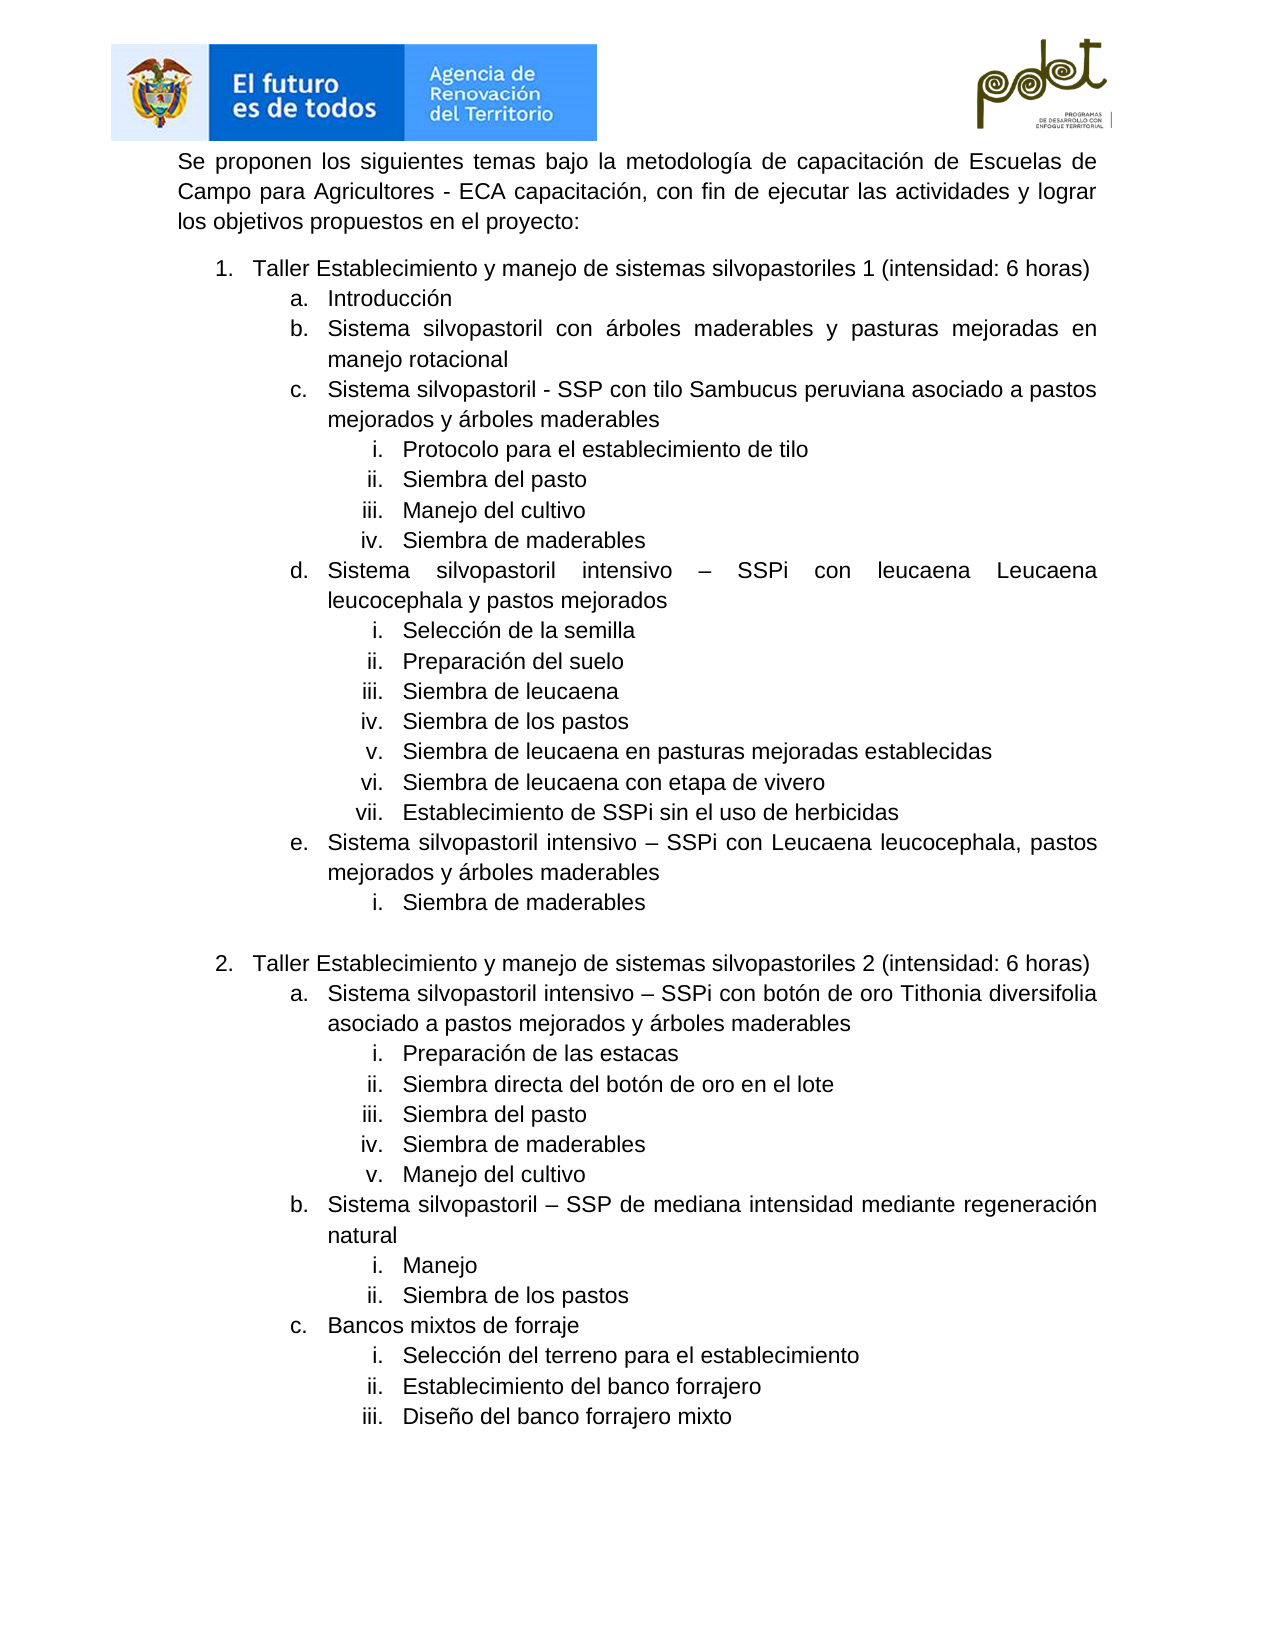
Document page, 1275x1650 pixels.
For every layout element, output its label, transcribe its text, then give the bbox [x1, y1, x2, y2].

list Siembra directa del botón de oro en el lote [383, 1071, 1098, 1097]
list Diseño del banco forrajero mixto [383, 1403, 1098, 1429]
list Taller Establecimiento y manejo de sistemas silvopastoriles 1 (intensidad: 6 horas) [215, 255, 1098, 281]
list Bancos mixtos de forraje [290, 1312, 1098, 1338]
list Selección de la semilla [383, 617, 1098, 644]
list Taller Establecimiento y manejo de sistemas silvopastoriles 2 (intensidad: 6 horas) [215, 950, 1098, 976]
list Siembra de leucaena en pasturas mejoradas establecidas [383, 738, 1098, 764]
list Selección del terreno para el establecimiento [383, 1342, 1098, 1369]
list Protocolo para el establecimiento de tilo [383, 436, 1098, 462]
list Siembra del pasto [383, 1101, 1098, 1127]
list Siembra de los pastos [383, 708, 1098, 734]
list Sistema silvopastoril intensivo – SSPi con botón de oro Tithonia diversifolia asociado a pastos mejorados y árboles maderables [290, 980, 1098, 1036]
picture [111, 44, 597, 141]
list Siembra de leucaena [383, 678, 1098, 704]
list Manejo del cultivo [383, 1161, 1098, 1187]
list Siembra de leucaena con etapa de vivero [383, 768, 1098, 795]
picture [951, 31, 1137, 142]
list Sistema silvopastoril - SSP con tilo Sambucus peruviana asociado a pastos mejorados y árboles maderables [290, 376, 1098, 432]
list Siembra de maderables [383, 889, 1098, 916]
list Siembra de maderables [383, 527, 1098, 553]
list Preparación de las estacas [383, 1040, 1098, 1067]
list Manejo [383, 1252, 1098, 1278]
list Establecimiento del banco forrajero [383, 1373, 1098, 1399]
list Sistema silvopastoril intensivo – SSPi con leucaena Leucaena leucocephala y pastos mejorados [290, 557, 1098, 613]
list Siembra de los pastos [383, 1282, 1098, 1308]
text Se proponen los siguientes temas bajo la metodología de capacitación de Escuelas de Campo para Agricultores - ECA capacitación, con fin de ejecutar las actividades y lograr los objetivos propuestos en el proyecto: [177, 148, 1098, 234]
list Sistema silvopastoril – SSP de mediana intensidad mediante regeneración natural [290, 1191, 1098, 1248]
list Introducción [290, 285, 1098, 311]
list Siembra de maderables [383, 1131, 1098, 1157]
list Sistema silvopastoril intensivo – SSPi con Leucaena leucocephala, pastos mejorados y árboles maderables [290, 829, 1098, 885]
list Establecimiento de SSPi sin el uso de herbicidas [383, 799, 1098, 825]
list Preparación del suelo [383, 648, 1098, 674]
list Manejo del cultivo [383, 497, 1098, 523]
list Sistema silvopastoril con árboles maderables y pasturas mejoradas en manejo rotacional [290, 315, 1098, 372]
list Siembra del pasto [383, 466, 1098, 493]
